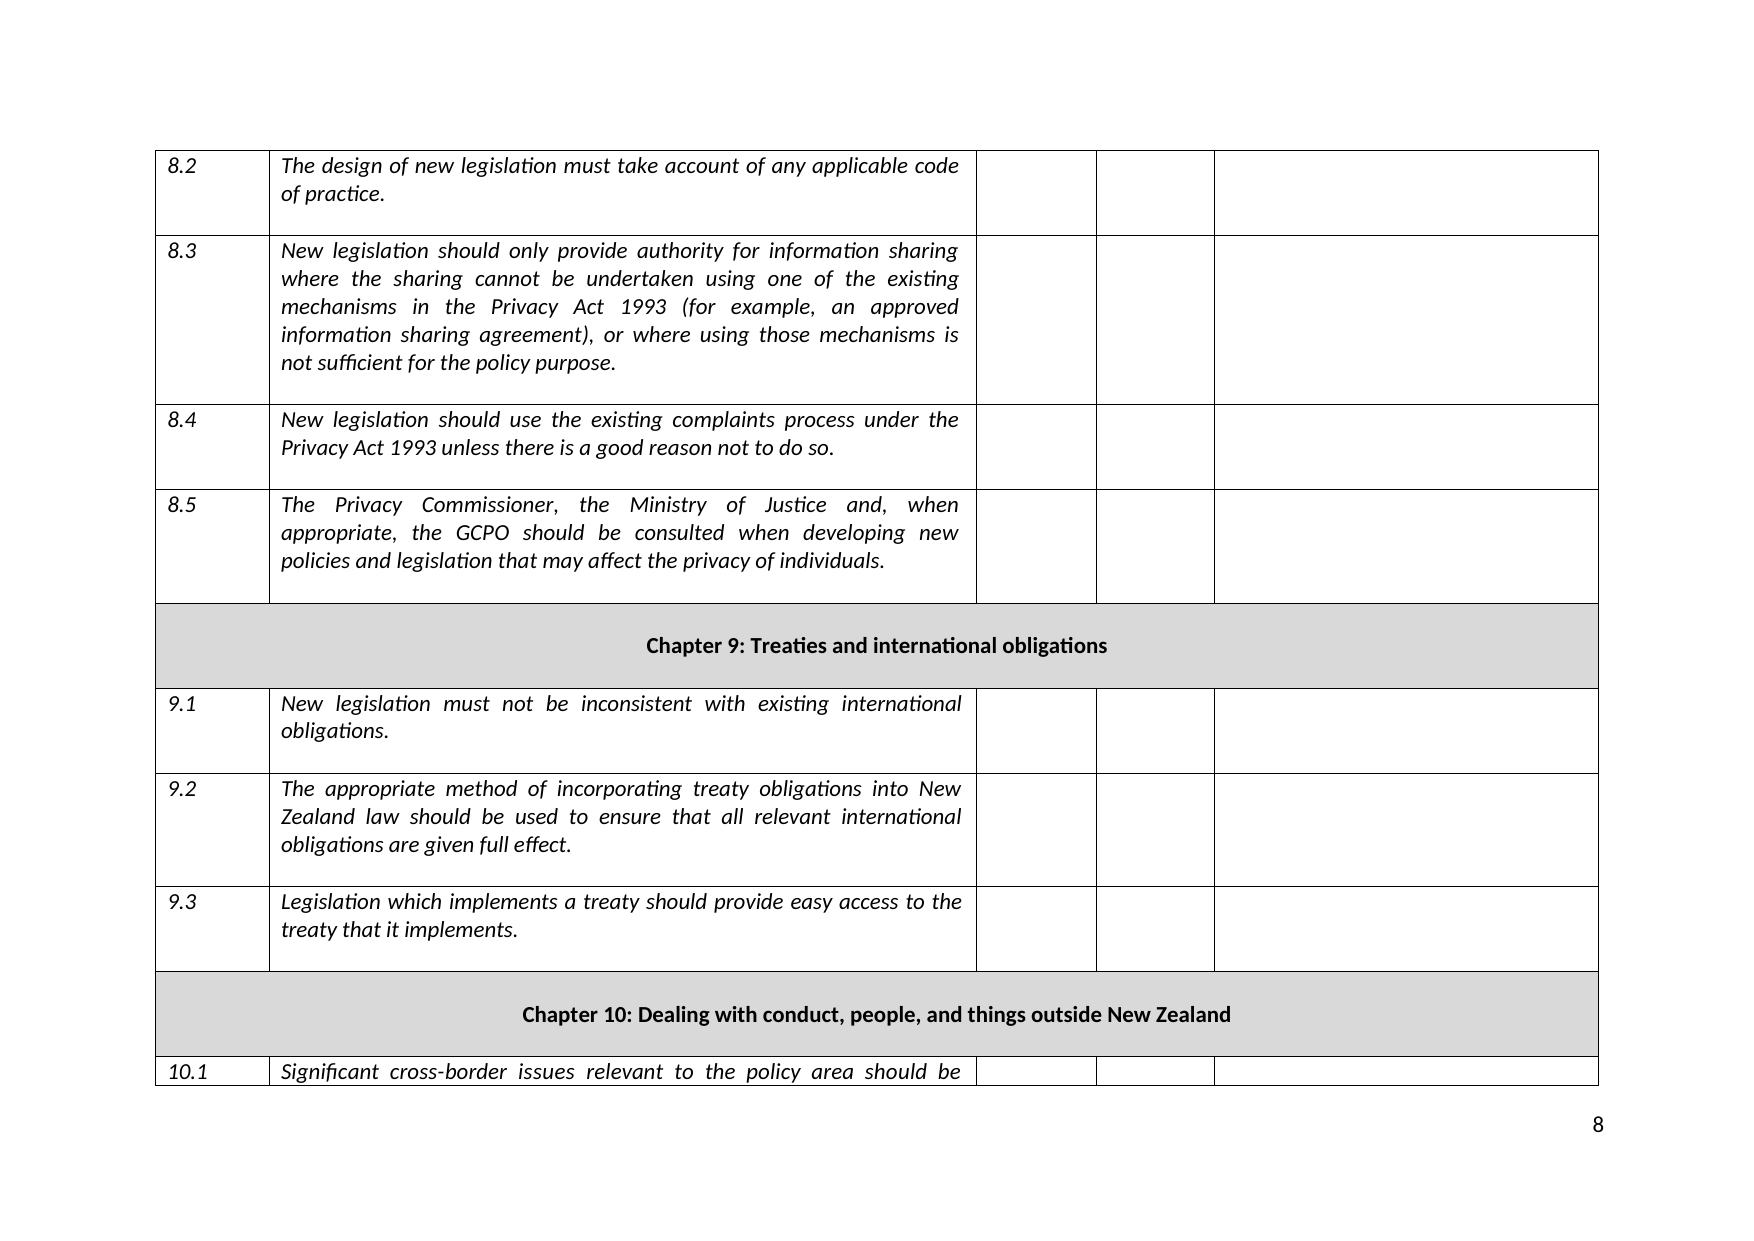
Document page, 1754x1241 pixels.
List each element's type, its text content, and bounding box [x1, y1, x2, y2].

table_cell [1097, 236, 1214, 404]
table_cell [1097, 689, 1214, 773]
table_cell The Privacy Commissioner, the Ministry of Justice and, when appropriate, the GCPO should be consulted when developing new policies and legislation that may affect the privacy of individuals. [270, 490, 976, 602]
table_cell [977, 405, 1096, 489]
table_cell [977, 774, 1096, 886]
table_cell The design of new legislation must take account of any applicable code of practice. [270, 151, 976, 235]
table_cell Chapter 10: Dealing with conduct, people, and things outside New Zealand [156, 972, 1598, 1056]
table_cell 8.2 [156, 151, 269, 235]
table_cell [270, 1057, 976, 1085]
table_cell 8.4 [156, 405, 269, 489]
table_cell [977, 236, 1096, 404]
table_cell [1215, 490, 1598, 602]
table_cell 9.2 [156, 774, 269, 886]
table_cell [977, 1057, 1096, 1085]
table_cell 9.3 [156, 887, 269, 971]
table_cell [977, 490, 1096, 602]
table_cell 8.5 [156, 490, 269, 602]
table_cell 9.1 [156, 689, 269, 773]
table_cell The appropriate method of incorporating treaty obligations into New Zealand law should be used to ensure that all relevant international obligations are given full effect. [270, 774, 976, 886]
table_cell New legislation should only provide authority for information sharing where the sharing cannot be undertaken using one of the existing mechanisms in the Privacy Act 1993 (for example, an approved information sharing agreement), or where using those mechanisms is not sufficient for the policy purpose. [270, 236, 976, 404]
table_cell [1215, 689, 1598, 773]
table_cell New legislation should use the existing complaints process under the Privacy Act 1993 unless there is a good reason not to do so. [270, 405, 976, 489]
table_cell [1097, 887, 1214, 971]
table_cell [1097, 774, 1214, 886]
table_cell [1097, 1057, 1214, 1085]
table_cell [977, 151, 1096, 235]
table_cell [1215, 1057, 1598, 1085]
table_cell [1215, 405, 1598, 489]
table_cell New legislation must not be inconsistent with existing international obligations. [270, 689, 976, 773]
table_cell [1215, 774, 1598, 886]
table_cell [1097, 490, 1214, 602]
table_cell [1215, 887, 1598, 971]
table_cell [1215, 151, 1598, 235]
table_cell [1097, 405, 1214, 489]
table_cell Chapter 9: Treaties and international obligations [156, 604, 1598, 688]
table_cell [977, 689, 1096, 773]
table_cell [977, 887, 1096, 971]
table_cell 10.1 [156, 1057, 269, 1085]
table_cell [1215, 236, 1598, 404]
table_cell Legislation which implements a treaty should provide easy access to the treaty that it implements. [270, 887, 976, 971]
table_cell 8.3 [156, 236, 269, 404]
table_cell [1097, 151, 1214, 235]
